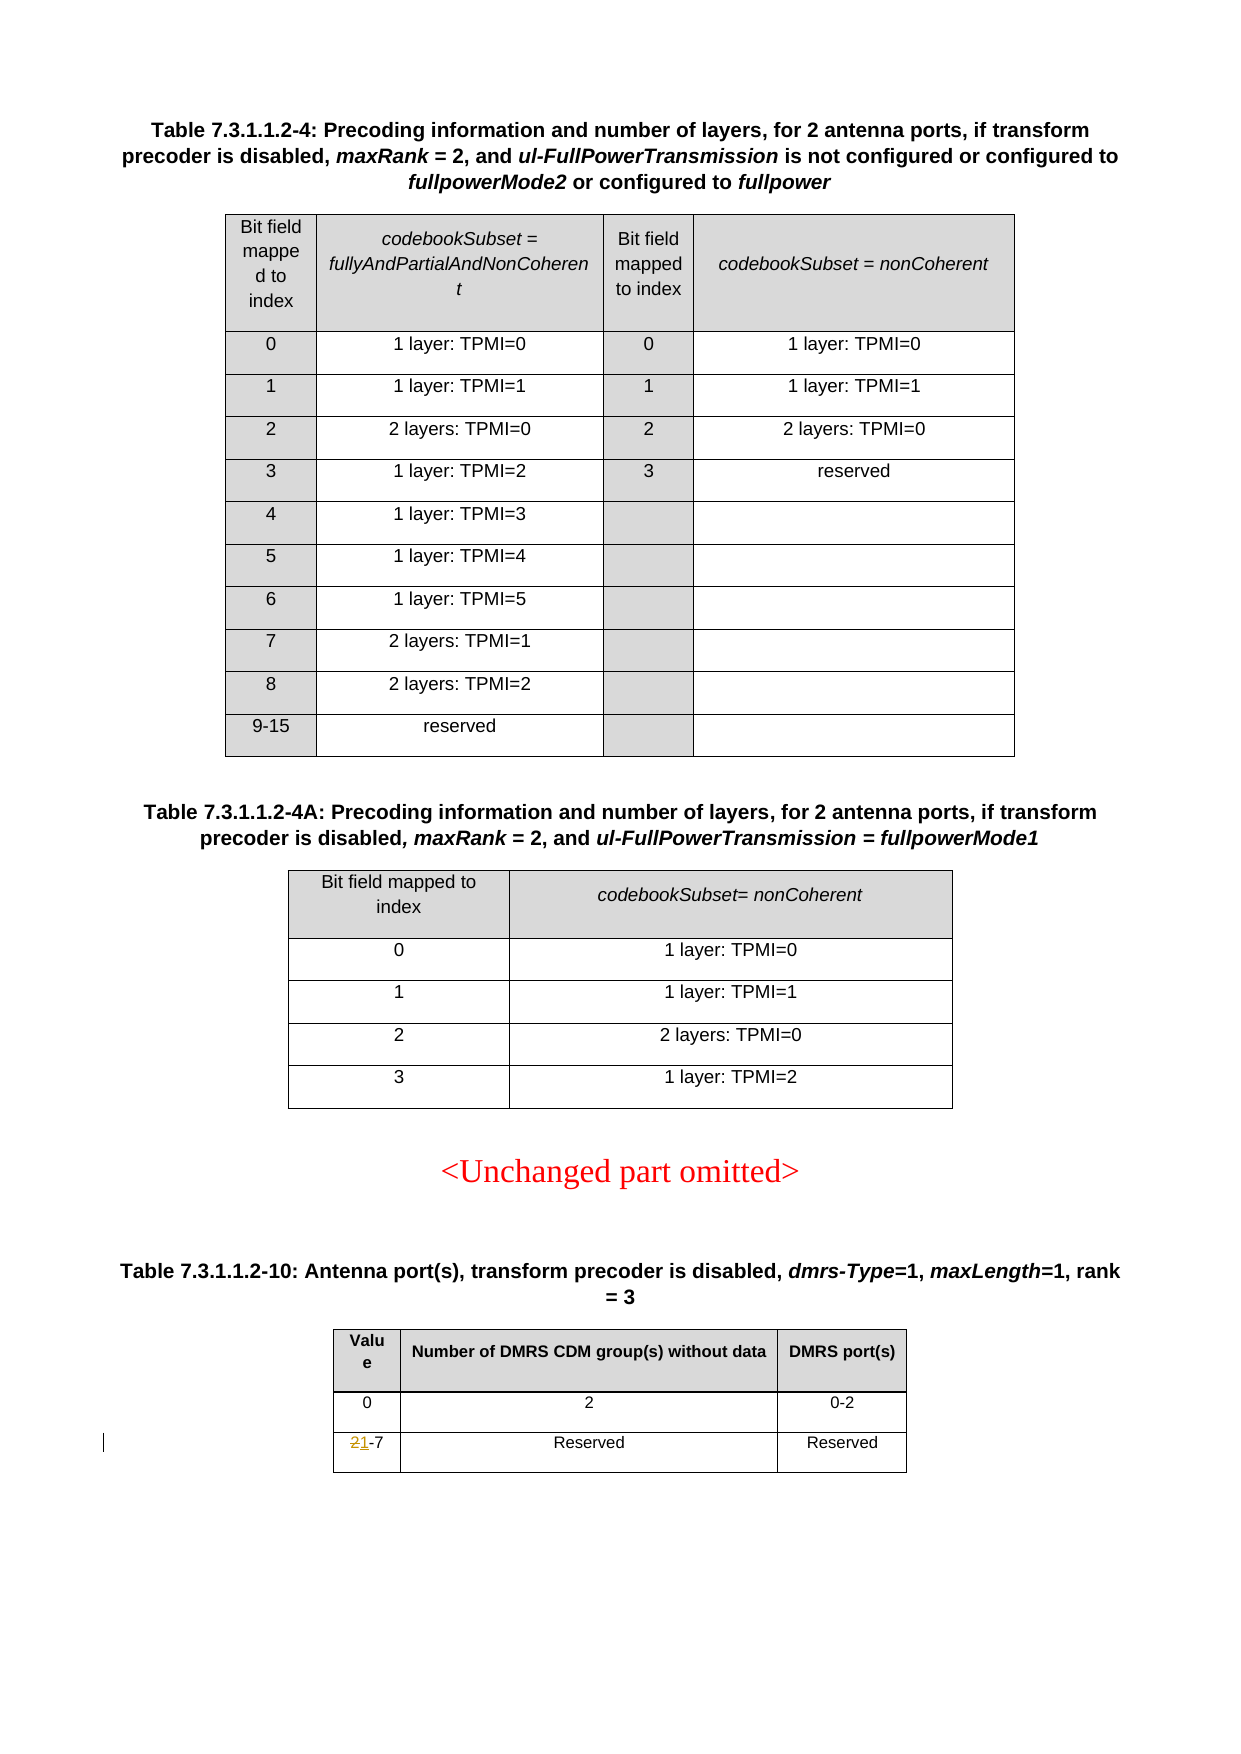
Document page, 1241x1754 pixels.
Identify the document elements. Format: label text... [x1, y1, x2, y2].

table_cell 1 layer: TPMI=1 [510, 981, 952, 1023]
table_cell 9-15 [226, 715, 316, 756]
table_cell 2 layers: TPMI=0 [317, 417, 603, 459]
text <Unchanged part omitted> [118, 1151, 1122, 1189]
table_cell 0 [226, 332, 316, 374]
table_cell [694, 715, 1014, 756]
table_header DMRS port(s) [778, 1330, 906, 1391]
table_cell [694, 545, 1014, 586]
table_cell [694, 630, 1014, 671]
table_cell 1 layer: TPMI=1 [694, 375, 1014, 416]
table_cell 7 [226, 630, 316, 671]
table_cell 2 [604, 417, 693, 459]
table_cell 0 [334, 1393, 400, 1432]
table_cell 2 [226, 417, 316, 459]
table_cell 1 layer: TPMI=0 [510, 939, 952, 980]
table_header codebookSubset= nonCoherent [510, 871, 952, 938]
table_cell -7 [334, 1433, 400, 1472]
text Table 7.3.1.1.2-10: Antenna port(s), transform precoder is disabled, dmrs-Type=1, maxLength=1, rank = 3 [118, 1259, 1122, 1309]
table_cell [604, 715, 693, 756]
table_cell 0-2 [778, 1393, 906, 1432]
table_cell 1 layer: TPMI=5 [317, 587, 603, 629]
table_cell 1 [289, 981, 509, 1023]
table_cell [694, 672, 1014, 714]
table_cell 2 [289, 1024, 509, 1065]
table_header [401, 1330, 777, 1391]
table_cell [694, 587, 1014, 629]
table_cell 3 [289, 1066, 509, 1108]
table_cell 1 [604, 375, 693, 416]
table_cell 2 layers: TPMI=0 [510, 1024, 952, 1065]
table_cell 0 [604, 332, 693, 374]
table_cell 1 layer: TPMI=4 [317, 545, 603, 586]
table_cell 3 [226, 460, 316, 501]
table_cell [604, 587, 693, 629]
table_cell 6 [226, 587, 316, 629]
table_cell reserved [317, 715, 603, 756]
table_header codebookSubset = fullyAndPartialAndNonCoherent [317, 215, 603, 331]
table_cell 2 layers: TPMI=1 [317, 630, 603, 671]
table_cell [604, 545, 693, 586]
text Table 7.3.1.1.2-4A: Precoding information and number of layers, for 2 antenna ports, if transform precoder is disabled, maxRank = 2, and ul-FullPowerTransmission = fullpowerMode1 [118, 800, 1122, 850]
table_cell 2 layers: TPMI=2 [317, 672, 603, 714]
table_cell 5 [226, 545, 316, 586]
table_cell 1 layer: TPMI=2 [510, 1066, 952, 1108]
table_cell [694, 502, 1014, 544]
table_cell [604, 502, 693, 544]
table_header Bit field mapped to index [289, 871, 509, 938]
table_cell 1 layer: TPMI=1 [317, 375, 603, 416]
table_header codebookSubset = nonCoherent [694, 215, 1014, 331]
table_cell 8 [226, 672, 316, 714]
table_cell 1 layer: TPMI=0 [317, 332, 603, 374]
table_cell 1 [226, 375, 316, 416]
table_cell Reserved [401, 1433, 777, 1472]
table_cell 1 layer: TPMI=3 [317, 502, 603, 544]
text Table 7.3.1.1.2-4: Precoding information and number of layers, for 2 antenna ports, if transform precoder is disabled, maxRank = 2, and ul-FullPowerTransmission is not configured or configured to fullpowerMode2 or configured to fullpower [118, 118, 1122, 194]
table_cell 3 [604, 460, 693, 501]
table_cell [604, 672, 693, 714]
table_header Bit field mapped to index [604, 215, 693, 331]
table_cell Reserved [778, 1433, 906, 1472]
table_cell 1 layer: TPMI=0 [694, 332, 1014, 374]
table_cell 4 [226, 502, 316, 544]
table_cell reserved [694, 460, 1014, 501]
table_cell 2 layers: TPMI=0 [694, 417, 1014, 459]
table_cell 1 layer: TPMI=2 [317, 460, 603, 501]
table_header Bit field mapped to index [226, 215, 316, 331]
table_header Value [334, 1330, 400, 1391]
table_cell 2 [401, 1393, 777, 1432]
table_cell [604, 630, 693, 671]
table_cell 0 [289, 939, 509, 980]
